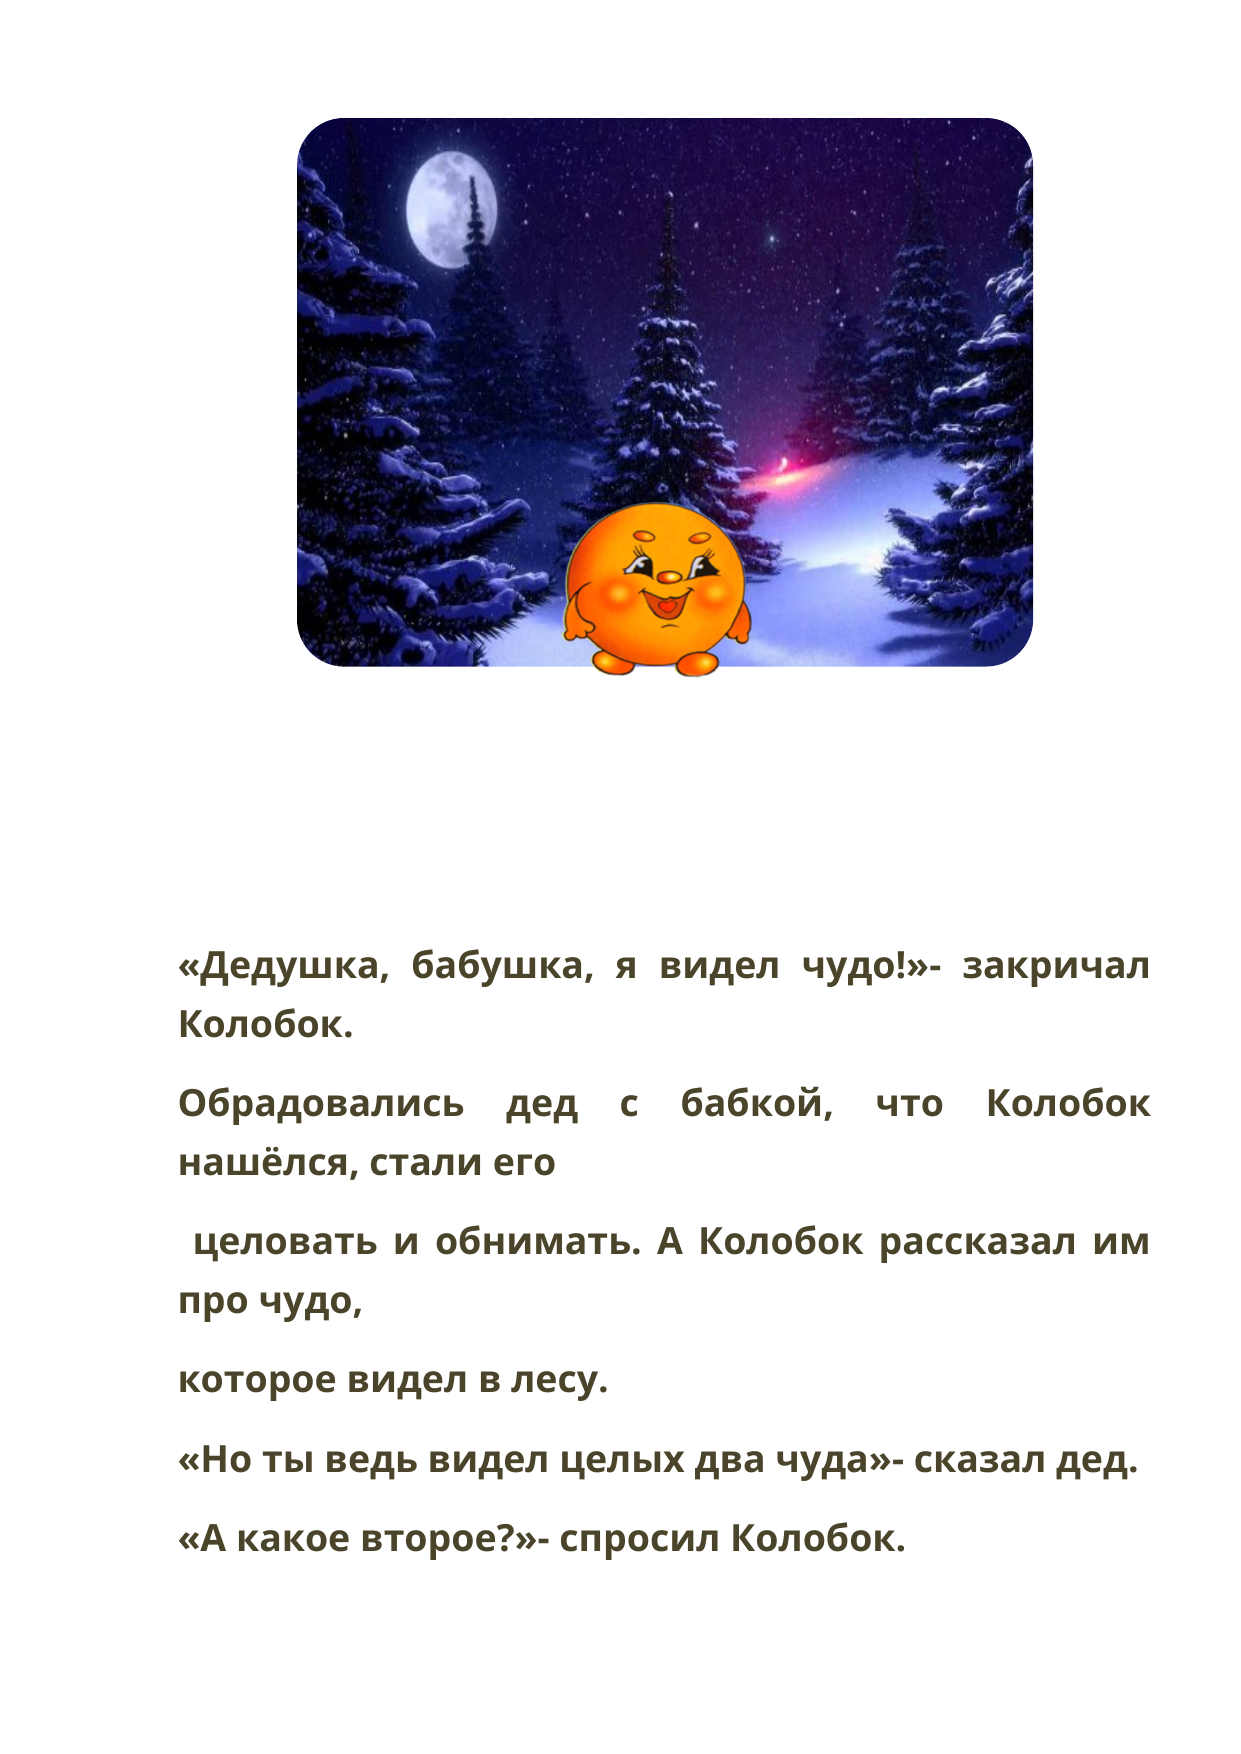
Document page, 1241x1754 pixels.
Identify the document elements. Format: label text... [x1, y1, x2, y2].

text «А какое второе?»- спросил Колобок. [177, 1512, 1152, 1563]
text которое видел в лесу. [177, 1353, 1152, 1404]
text Обрадовались дед с бабкой, что Колобок нашёлся, стали его [177, 1076, 1152, 1186]
text «Дедушка, бабушка, я видел чудо!»- закричал Колобок. [177, 938, 1152, 1048]
picture [297, 118, 1034, 693]
text «Но ты ведь видел целых два чуда»- сказал дед. [177, 1432, 1152, 1483]
text целовать и обнимать. А Колобок рассказал им про чудо, [177, 1214, 1152, 1324]
